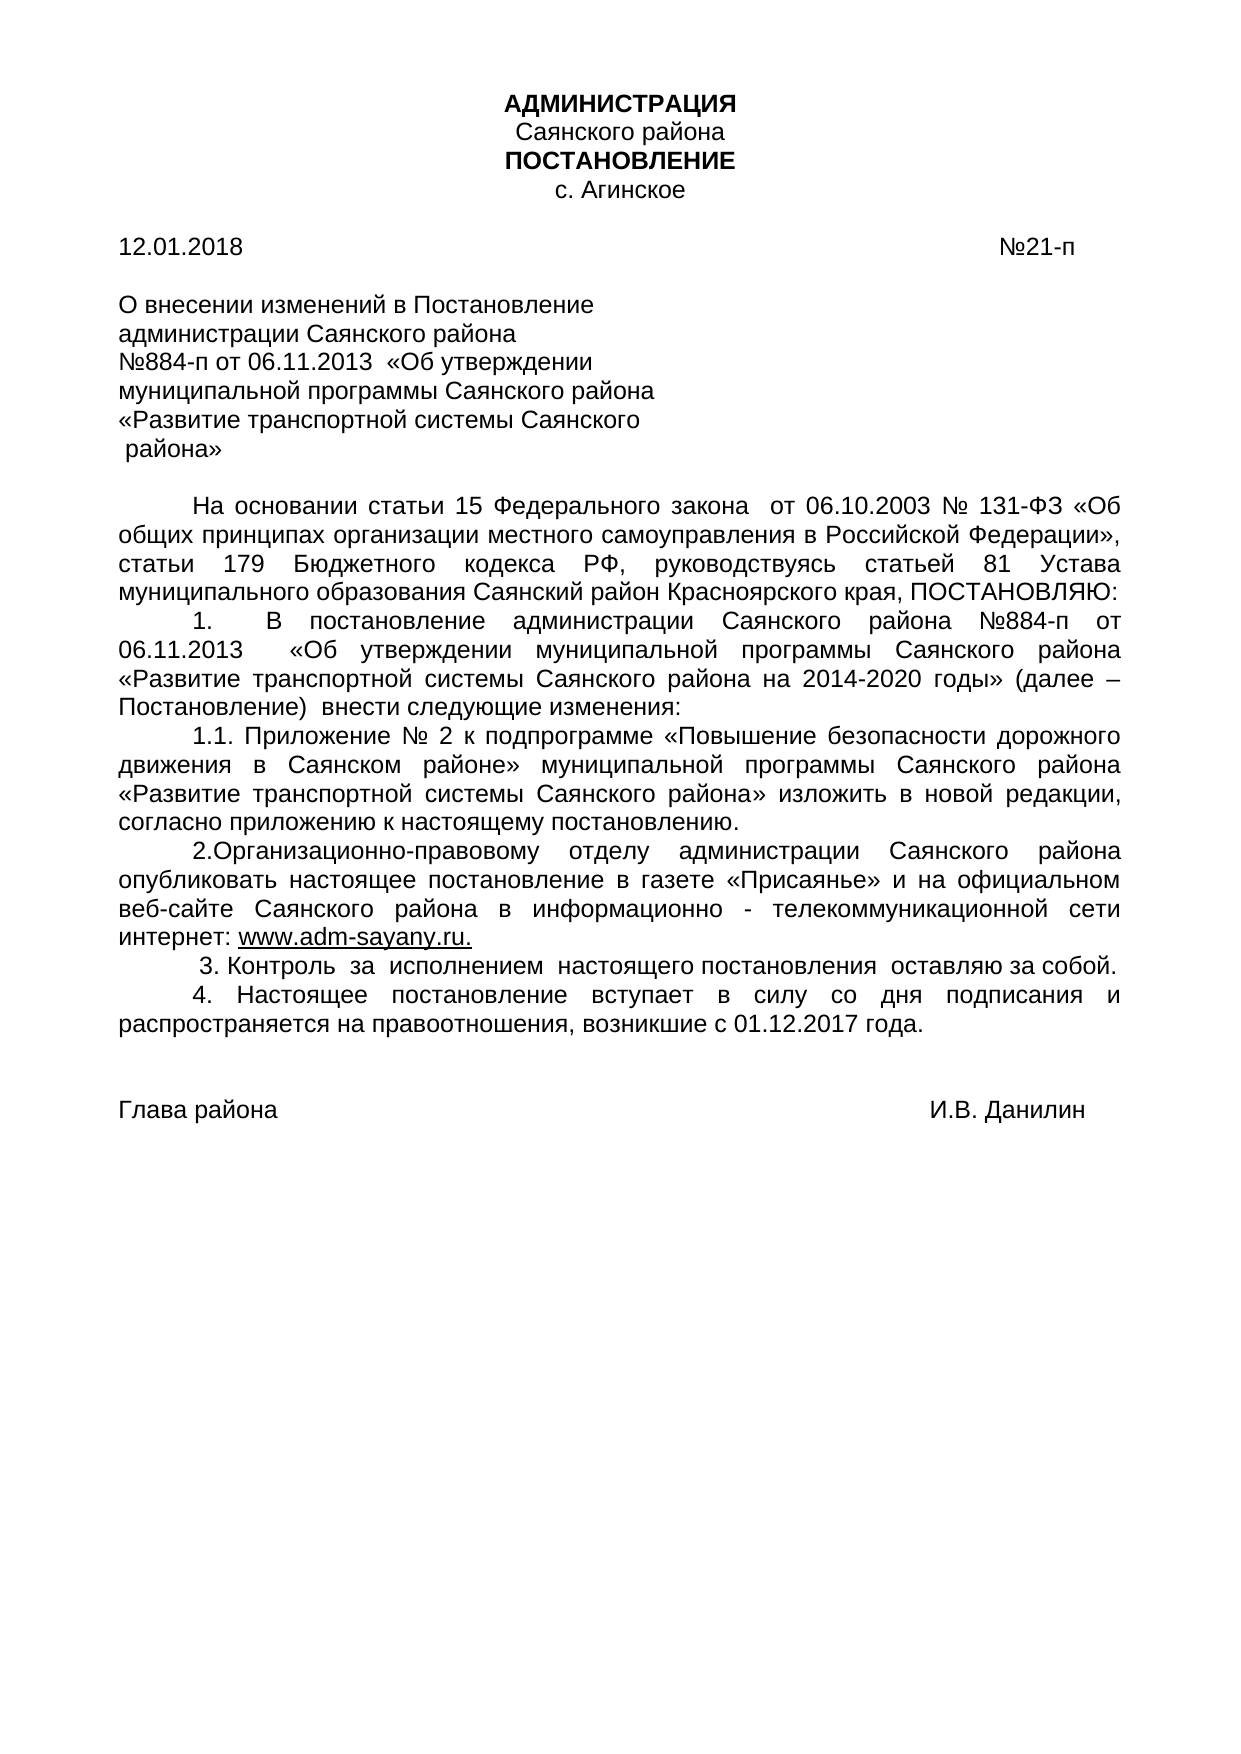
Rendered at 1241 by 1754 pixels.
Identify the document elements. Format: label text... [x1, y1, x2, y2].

text 4. Настоящее постановление вступает в силу со дня подписания и распространяется на правоотношения, возникшие с 01.12.2017 года. [118, 980, 1122, 1037]
text 3. Контроль за исполнением настоящего постановления оставляю за собой. [118, 951, 1122, 980]
text с. Агинское [118, 175, 1122, 204]
text 2.Организационно-правовому отделу администрации Саянского района опубликовать настоящее постановление в газете «Присаянье» и на официальном веб-сайте Саянского района в информационно - телекоммуникационной сети интернет: www.adm-sayany.ru. [118, 836, 1122, 951]
text Саянского района [118, 117, 1122, 146]
title АДМИНИСТРАЦИЯ [118, 89, 1122, 117]
list В постановление администрации Саянского района №884-п от 06.11.2013 «Об утверждении муниципальной программы Саянского района «Развитие транспортной системы Саянского района на 2014-2020 годы» (далее – Постановление) внести следующие изменения: [118, 606, 1122, 721]
text 12.01.2018 №21-п [118, 232, 1122, 261]
text муниципальной программы Саянского района [118, 376, 1122, 405]
text администрации Саянского района [118, 319, 1122, 347]
text района» [118, 434, 1122, 462]
text 1.1. Приложение № 2 к подпрограмме «Повышение безопасности дорожного движения в Саянском районе» муниципальной программы Саянского района «Развитие транспортной системы Саянского района» изложить в новой редакции, согласно приложению к настоящему постановлению. [118, 721, 1122, 836]
text На основании статьи 15 Федерального закона от 06.10.2003 № 131-ФЗ «Об общих принципах организации местного самоуправления в Российской Федерации», статьи 179 Бюджетного кодекса РФ, руководствуясь статьей 81 Устава муниципального образования Саянский район Красноярского края, ПОСТАНОВЛЯЮ: [118, 491, 1122, 606]
text ПОСТАНОВЛЕНИЕ [118, 146, 1122, 175]
text О внесении изменений в Постановление [118, 290, 1122, 319]
text «Развитие транспортной системы Саянского [118, 405, 1122, 434]
text Глава района И.В. Данилин [118, 1095, 1122, 1124]
text №884-п от 06.11.2013 «Об утверждении [118, 347, 1122, 376]
